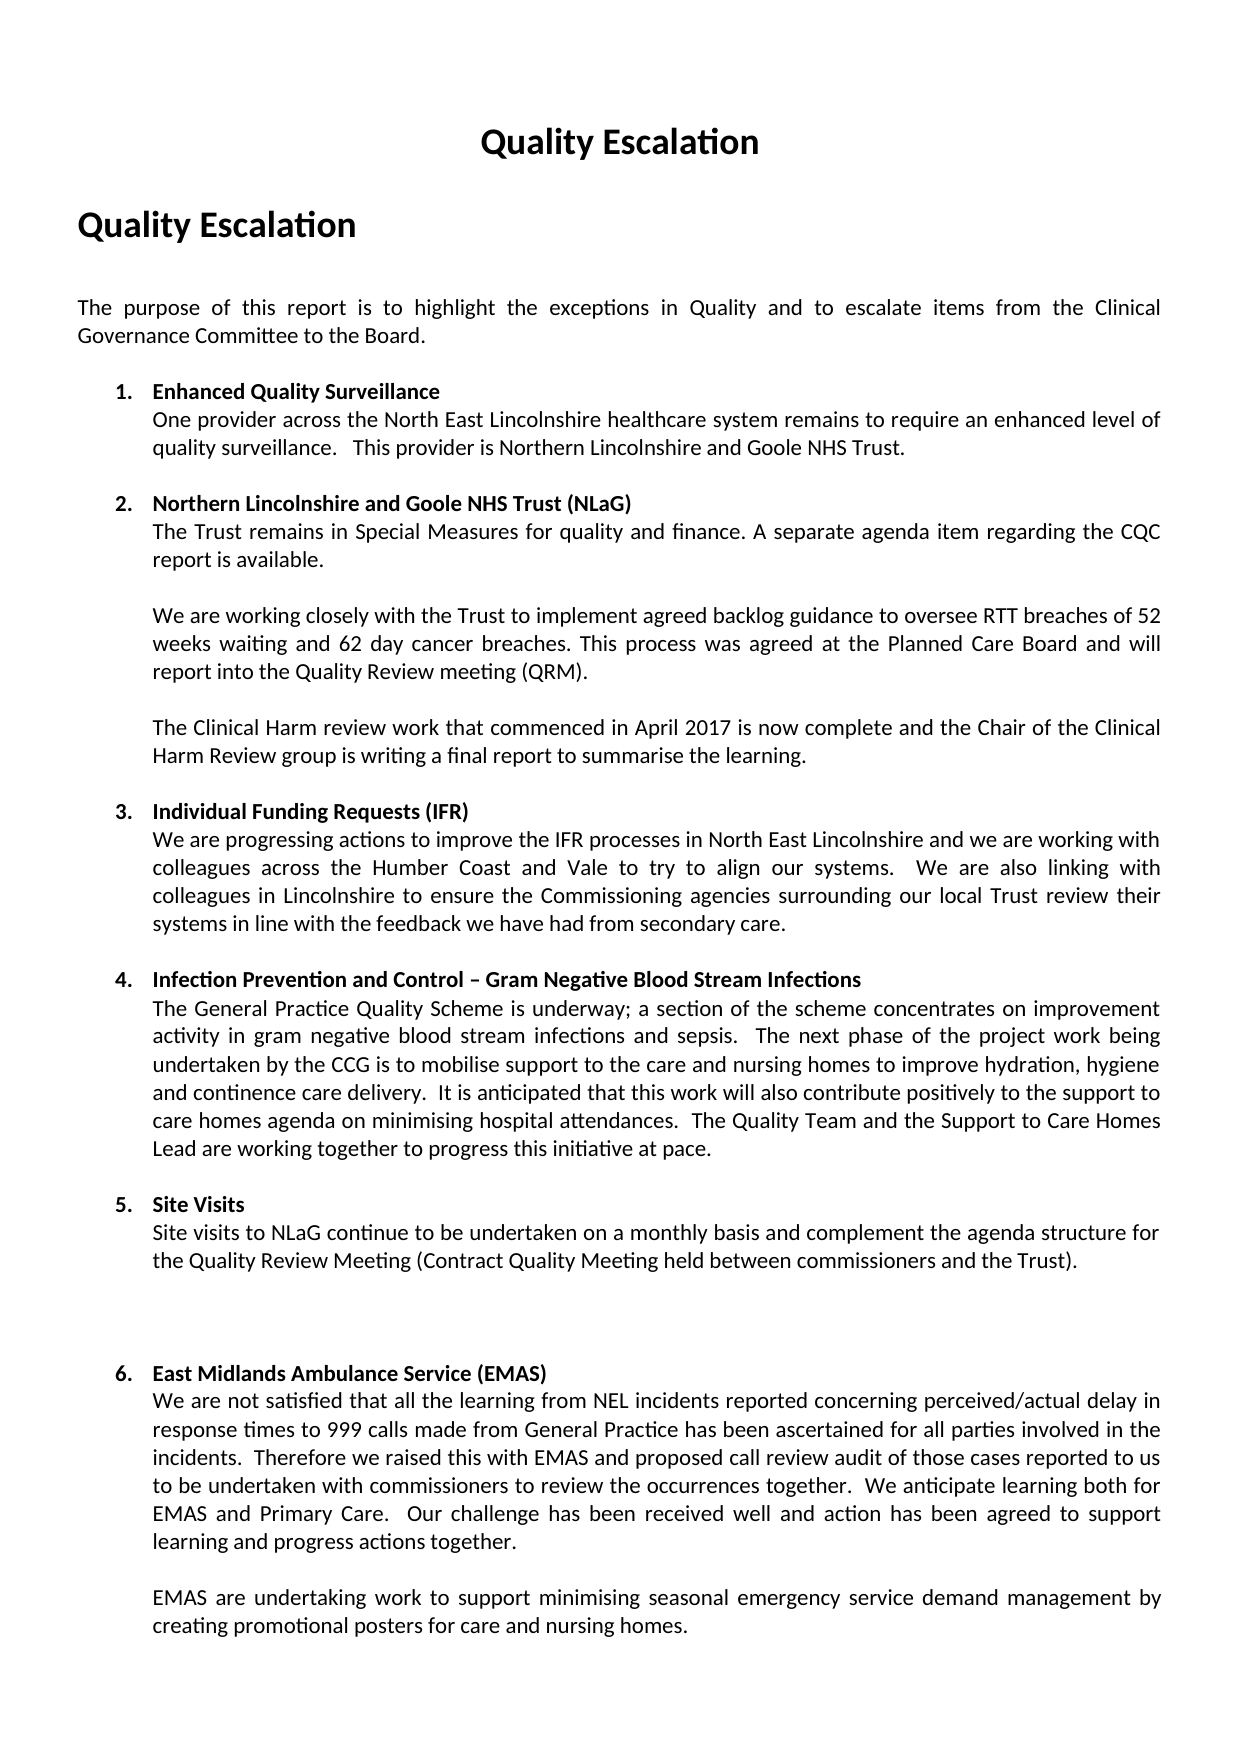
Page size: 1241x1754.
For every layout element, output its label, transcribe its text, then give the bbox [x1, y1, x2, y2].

list Enhanced Quality Surveillance [115, 377, 1163, 405]
text EMAS are undertaking work to support minimising seasonal emergency service demand management by creating promotional posters for care and nursing homes. [152, 1583, 1163, 1639]
text The purpose of this report is to highlight the exceptions in Quality and to escalate items from the Clinical Governance Committee to the Board. [77, 293, 1163, 349]
text Quality Escalation [77, 118, 1163, 164]
list Individual Funding Requests (IFR) [115, 797, 1163, 826]
text The Trust remains in Special Measures for quality and finance. A separate agenda item regarding the CQC report is available. [152, 517, 1163, 573]
text We are not satisfied that all the learning from NEL incidents reported concerning perceived/actual delay in response times to 999 calls made from General Practice has been ascertained for all parties involved in the incidents. Therefore we raised this with EMAS and proposed call review audit of those cases reported to us to be undertaken with commissioners to review the occurrences together. We anticipate learning both for EMAS and Primary Care. Our challenge has been received well and action has been agreed to support learning and progress actions together. [152, 1387, 1163, 1555]
text One provider across the North East Lincolnshire healthcare system remains to require an enhanced level of quality surveillance. This provider is Northern Lincolnshire and Goole NHS Trust. [152, 405, 1163, 461]
text We are progressing actions to improve the IFR processes in North East Lincolnshire and we are working with colleagues across the Humber Coast and Vale to try to align our systems. We are also linking with colleagues in Lincolnshire to ensure the Commissioning agencies surrounding our local Trust review their systems in line with the feedback we have had from secondary care. [152, 826, 1163, 938]
list East Midlands Ambulance Service (EMAS) [115, 1359, 1163, 1387]
text Site visits to NLaG continue to be undertaken on a monthly basis and complement the agenda structure for the Quality Review Meeting (Contract Quality Meeting held between commissioners and the Trust). [152, 1218, 1163, 1274]
text We are working closely with the Trust to implement agreed backlog guidance to oversee RTT breaches of 52 weeks waiting and 62 day cancer breaches. This process was agreed at the Planned Care Board and will report into the Quality Review meeting (QRM). [152, 601, 1163, 685]
text The General Practice Quality Scheme is underway; a section of the scheme concentrates on improvement activity in gram negative blood stream infections and sepsis. The next phase of the project work being undertaken by the CCG is to mobilise support to the care and nursing homes to improve hydration, hygiene and continence care delivery. It is anticipated that this work will also contribute positively to the support to care homes agenda on minimising hospital attendances. The Quality Team and the Support to Care Homes Lead are working together to progress this initiative at pace. [152, 994, 1163, 1162]
text The Clinical Harm review work that commenced in April 2017 is now complete and the Chair of the Clinical Harm Review group is writing a final report to summarise the learning. [152, 713, 1163, 769]
list Infection Prevention and Control – Gram Negative Blood Stream Infections [115, 966, 1163, 994]
list Northern Lincolnshire and Goole NHS Trust (NLaG) [115, 489, 1163, 517]
text Quality Escalation [77, 201, 1163, 247]
list Site Visits [115, 1190, 1163, 1218]
